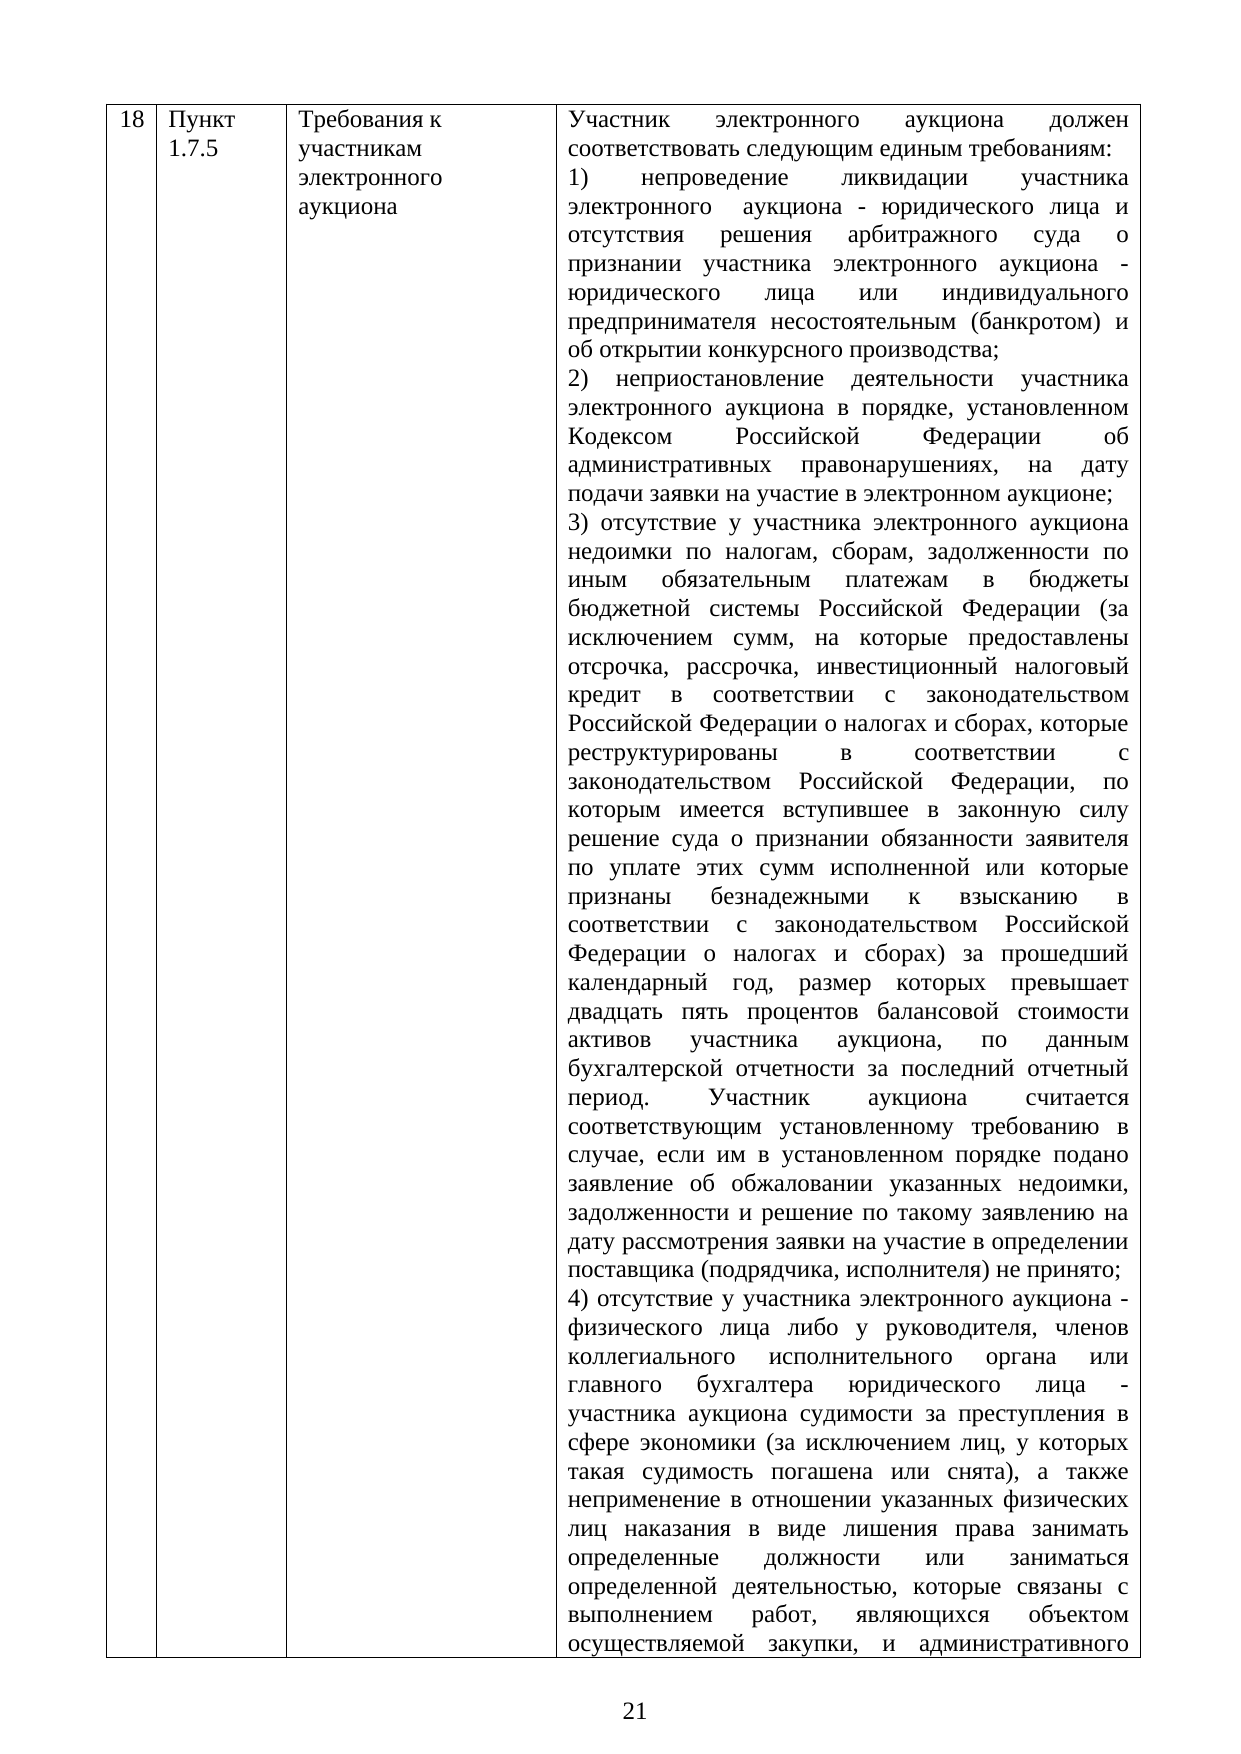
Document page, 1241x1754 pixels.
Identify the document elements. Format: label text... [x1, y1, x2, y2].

table_cell 18 [107, 105, 156, 1657]
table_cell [557, 105, 1140, 1657]
table_cell Пункт 1.7.5 [157, 105, 286, 1657]
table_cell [287, 105, 556, 1657]
